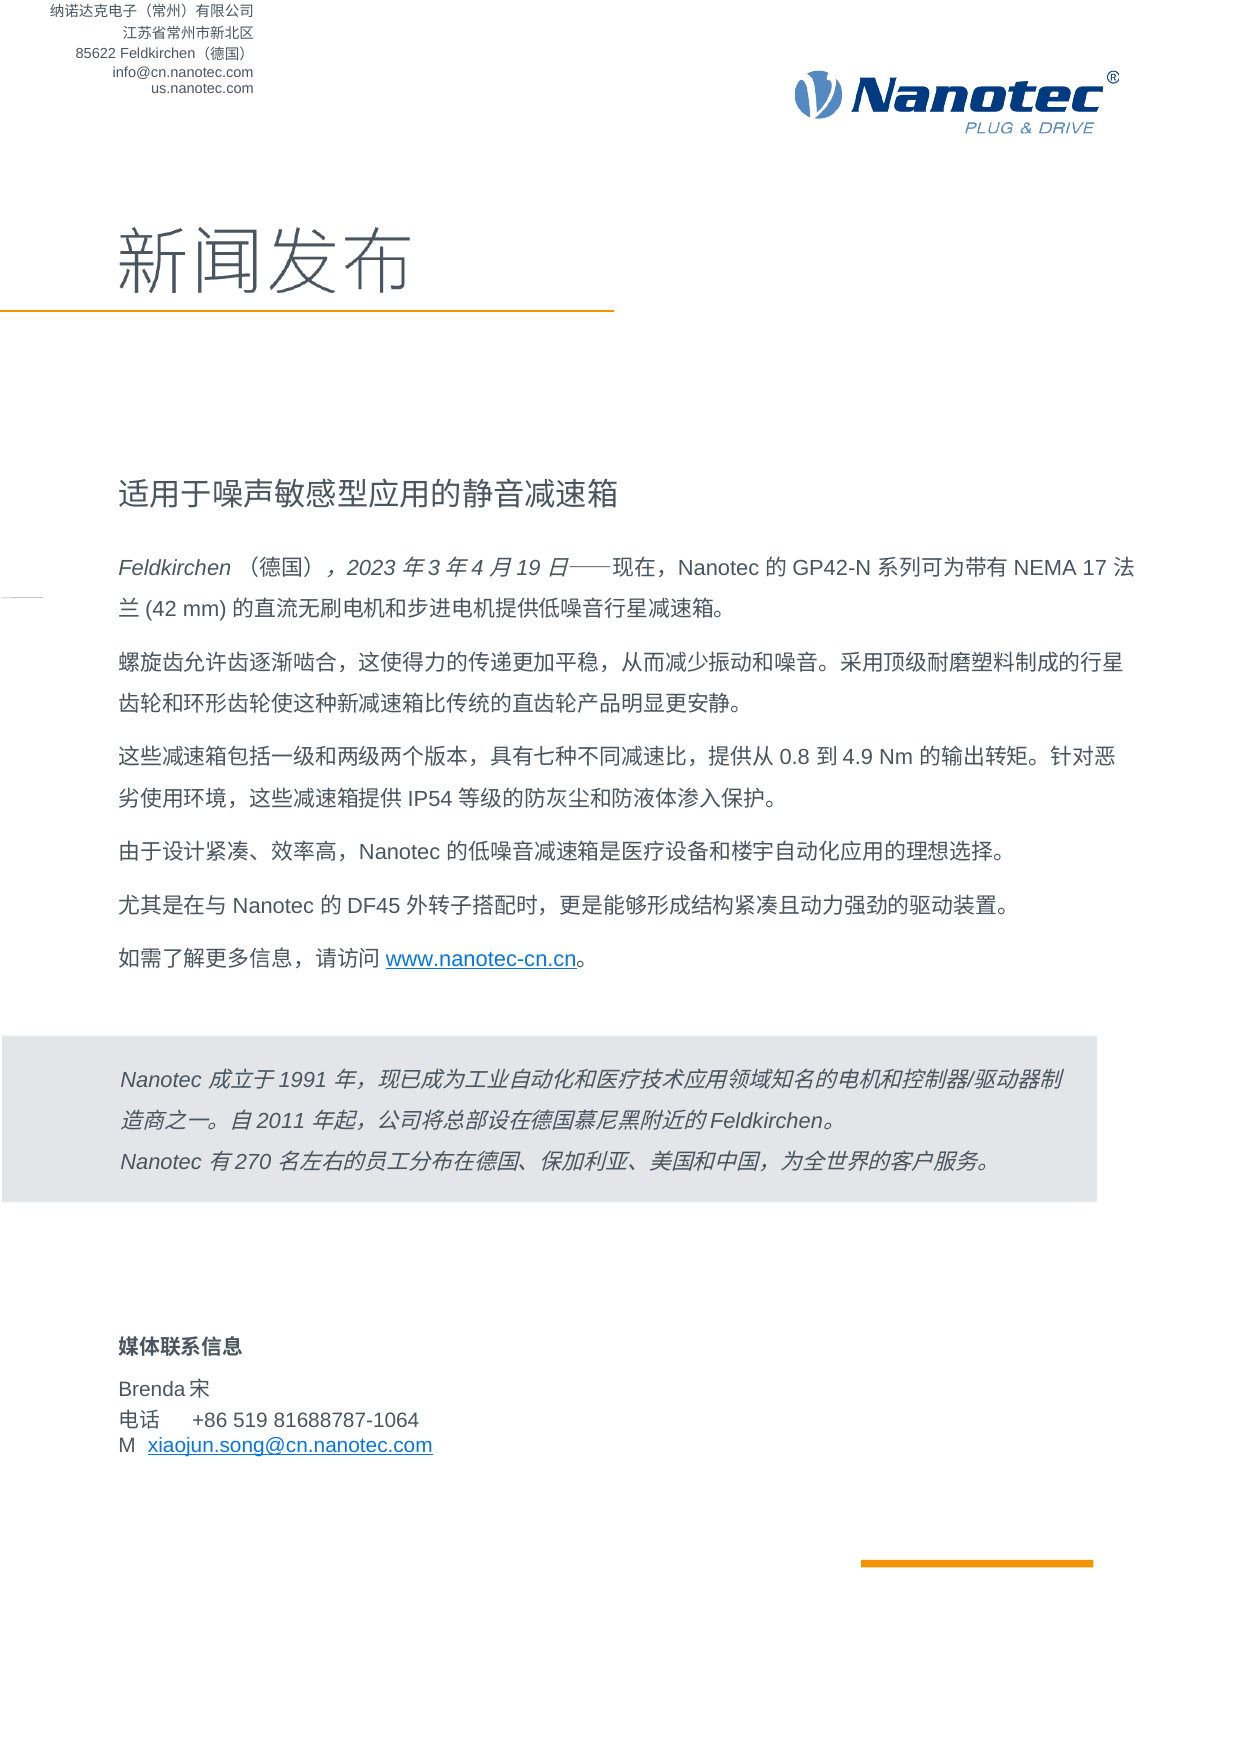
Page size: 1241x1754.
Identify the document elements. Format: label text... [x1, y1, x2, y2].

text 如需了解更多信息，请访问 www.nanotec-cn.cn。 [118, 941, 1137, 973]
picture [118, 227, 823, 293]
text 媒体联系信息 [118, 1330, 1107, 1360]
text 电话 +86 519 81688787-1064 [118, 1403, 1152, 1433]
text M xiaojun.song@cn.nanotec.com [118, 1433, 1152, 1457]
text Brenda宋 [118, 1373, 1152, 1403]
picture [794, 70, 1120, 134]
text 螺旋齿允许齿逐渐啮合，这使得力的传递更加平稳，从而减少振动和噪音。采用顶级耐磨塑料制成的行星齿轮和环形齿轮使这种新减速箱比传统的直齿轮产品明显更安静。 [118, 644, 1137, 717]
text 适用于噪声敏感型应用的静音减速箱 [118, 469, 1152, 514]
text 由于设计紧凑、效率高，Nanotec 的低噪音减速箱是医疗设备和楼宇自动化应用的理想选择。 [118, 834, 1137, 866]
text 这些减速箱包括一级和两级两个版本，具有七种不同减速比，提供从 0.8 到 4.9 Nm 的输出转矩。针对恶劣使用环境，这些减速箱提供 IP54 等级的防灰尘和防液体渗入保护。 [118, 739, 1137, 812]
text 尤其是在与 Nanotec 的 DF45 外转子搭配时，更是能够形成结构紧凑且动力强劲的驱动装置。 [118, 888, 1137, 919]
text Feldkirchen （德国），2023 年3年 4 月 19 日——现在，Nanotec 的 GP42-N 系列可为带有 NEMA 17 法兰 (42 mm) 的直流无刷电机和步进电机提供低噪音行星减速箱。 [118, 550, 1137, 623]
